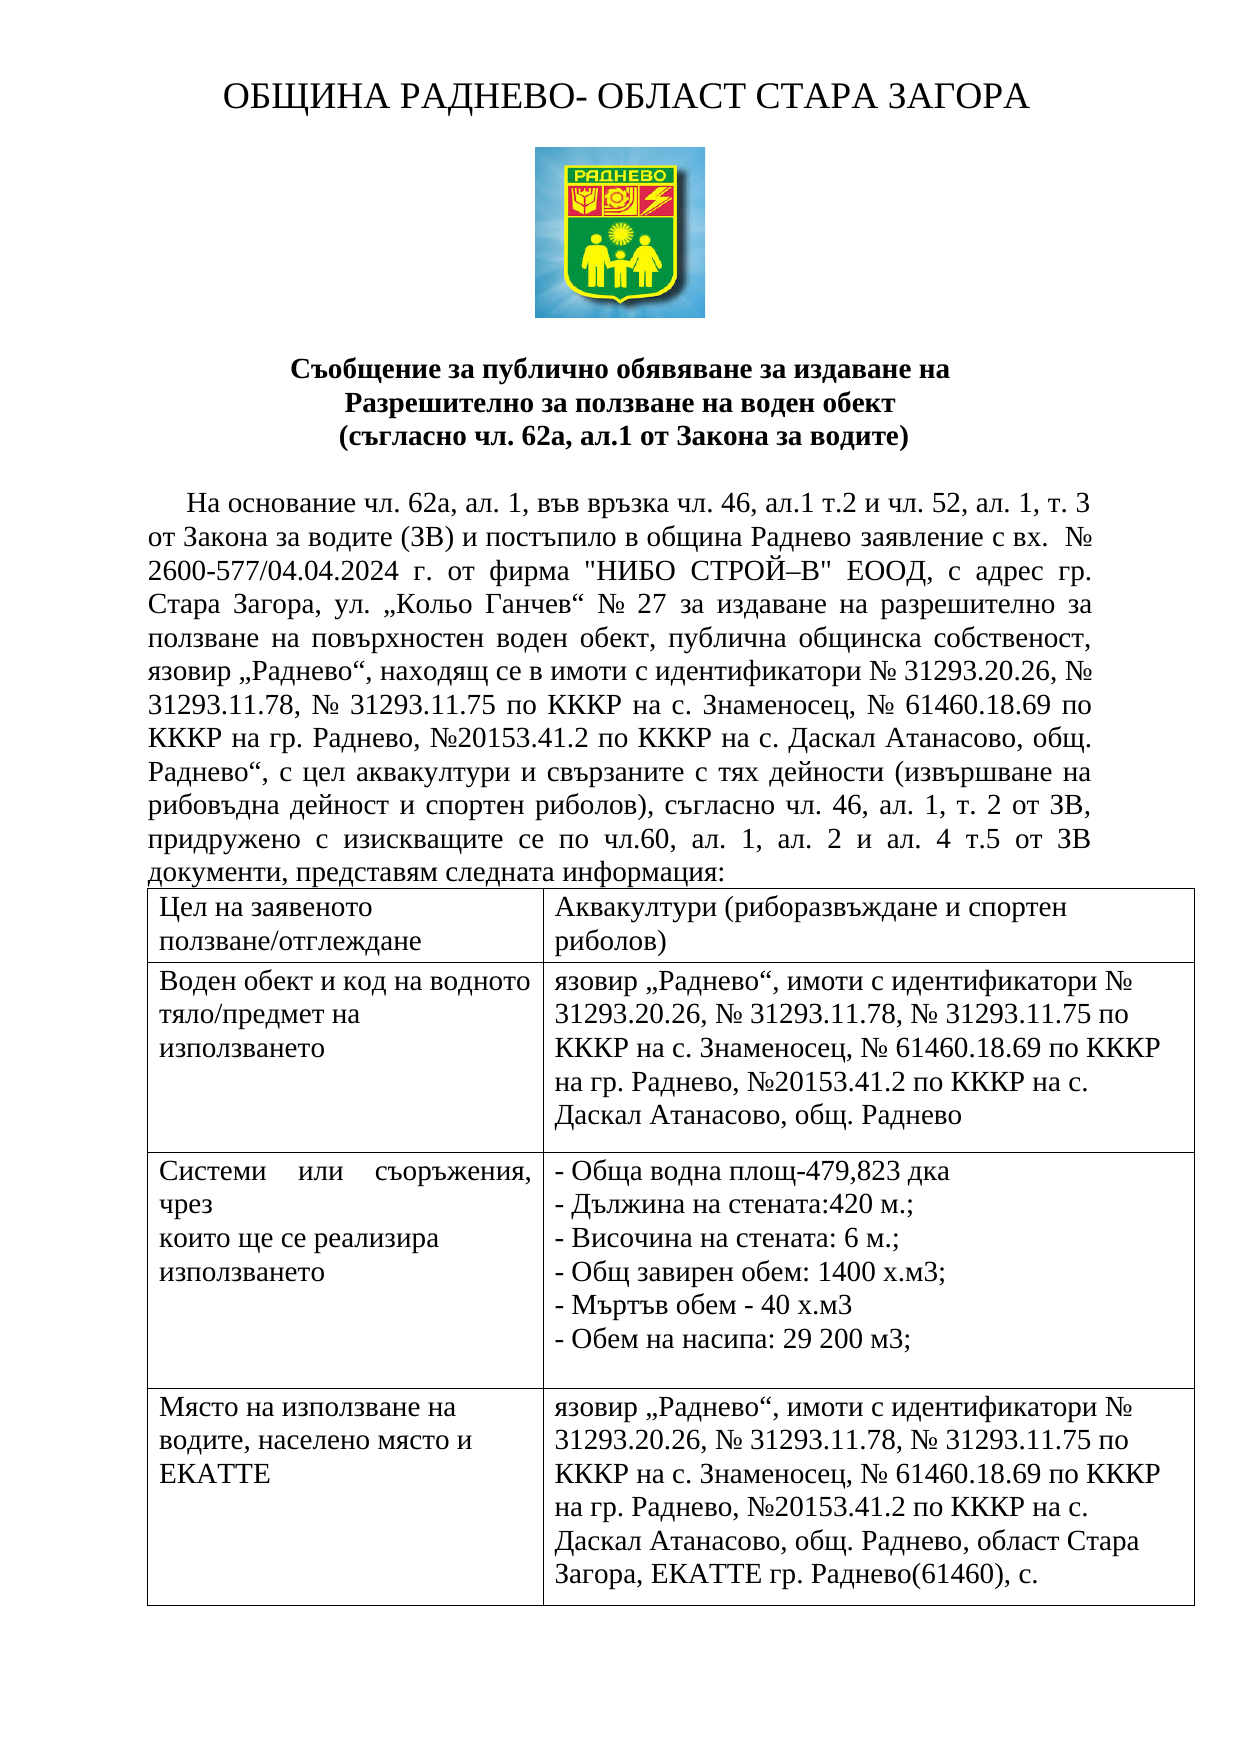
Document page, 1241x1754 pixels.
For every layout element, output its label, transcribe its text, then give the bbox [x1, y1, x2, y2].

table_header Цел на заявеното ползване/отглеждане [148, 889, 543, 962]
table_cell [148, 1389, 543, 1605]
text Разрешително за ползване на воден обект [148, 385, 1093, 418]
text На основание чл. 62а, ал. 1, във връзка чл. 46, ал.1 т.2 и чл. 52, ал. 1, т. 3 от Закона за водите (ЗВ) и постъпило в община Раднево заявление с вх. № 2600-577/04.04.2024 г. от фирма "НИБО СТРОЙ–В" ЕООД, с адрес гр. Стара Загора, ул. „Кольо Ганчев“ № 27 за издаване на разрешително за ползване на повърхностен воден обект, публична общинска собственост, язовир „Раднево“, находящ се в имоти с идентификатори № 31293.20.26, № 31293.11.78, № 31293.11.75 по КККР на с. Знаменосец, № 61460.18.69 по КККР на гр. Раднево, №20153.41.2 по КККР на с. Даскал Атанасово, общ. Раднево“, с цел аквакултури и свързаните с тях дейности (извършване на рибовъдна дейност и спортен риболов), съгласно чл. 46, ал. 1, т. 2 от ЗВ, придружено с изискващите се по чл.60, ал. 1, ал. 2 и ал. 4 т.5 от ЗВ документи, представям следната информация: [148, 486, 1093, 888]
table_cell - Обща водна площ-479,823 дка - Дължина на стената:420 м.; - Височина на стената: 6 м.; - Общ завирен обем: 1400 х.м3; - Мъртъв обем - 40 х.м3 - Обем на насипа: 29 200 м3; [544, 1153, 1194, 1388]
text Съобщение за публично обявяване за издаване на [148, 351, 1093, 385]
table_header Аквакултури (риборазвъждане и спортен риболов) [544, 889, 1194, 962]
table_cell Воден обект и код на водното тяло/предмет на използването [148, 963, 543, 1152]
table_cell Системи или съоръжения, чрез които ще се реализира използването [148, 1153, 543, 1388]
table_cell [544, 1389, 1194, 1605]
picture [535, 147, 706, 318]
text (съгласно чл. 62а, ал.1 от Закона за водите) [148, 418, 1093, 452]
table_cell язовир „Раднево“, имоти с идентификатори № 31293.20.26, № 31293.11.78, № 31293.11.75 по КККР на с. Знаменосец, № 61460.18.69 по КККР на гр. Раднево, №20153.41.2 по КККР на с. Даскал Атанасово, общ. Раднево [544, 963, 1194, 1152]
